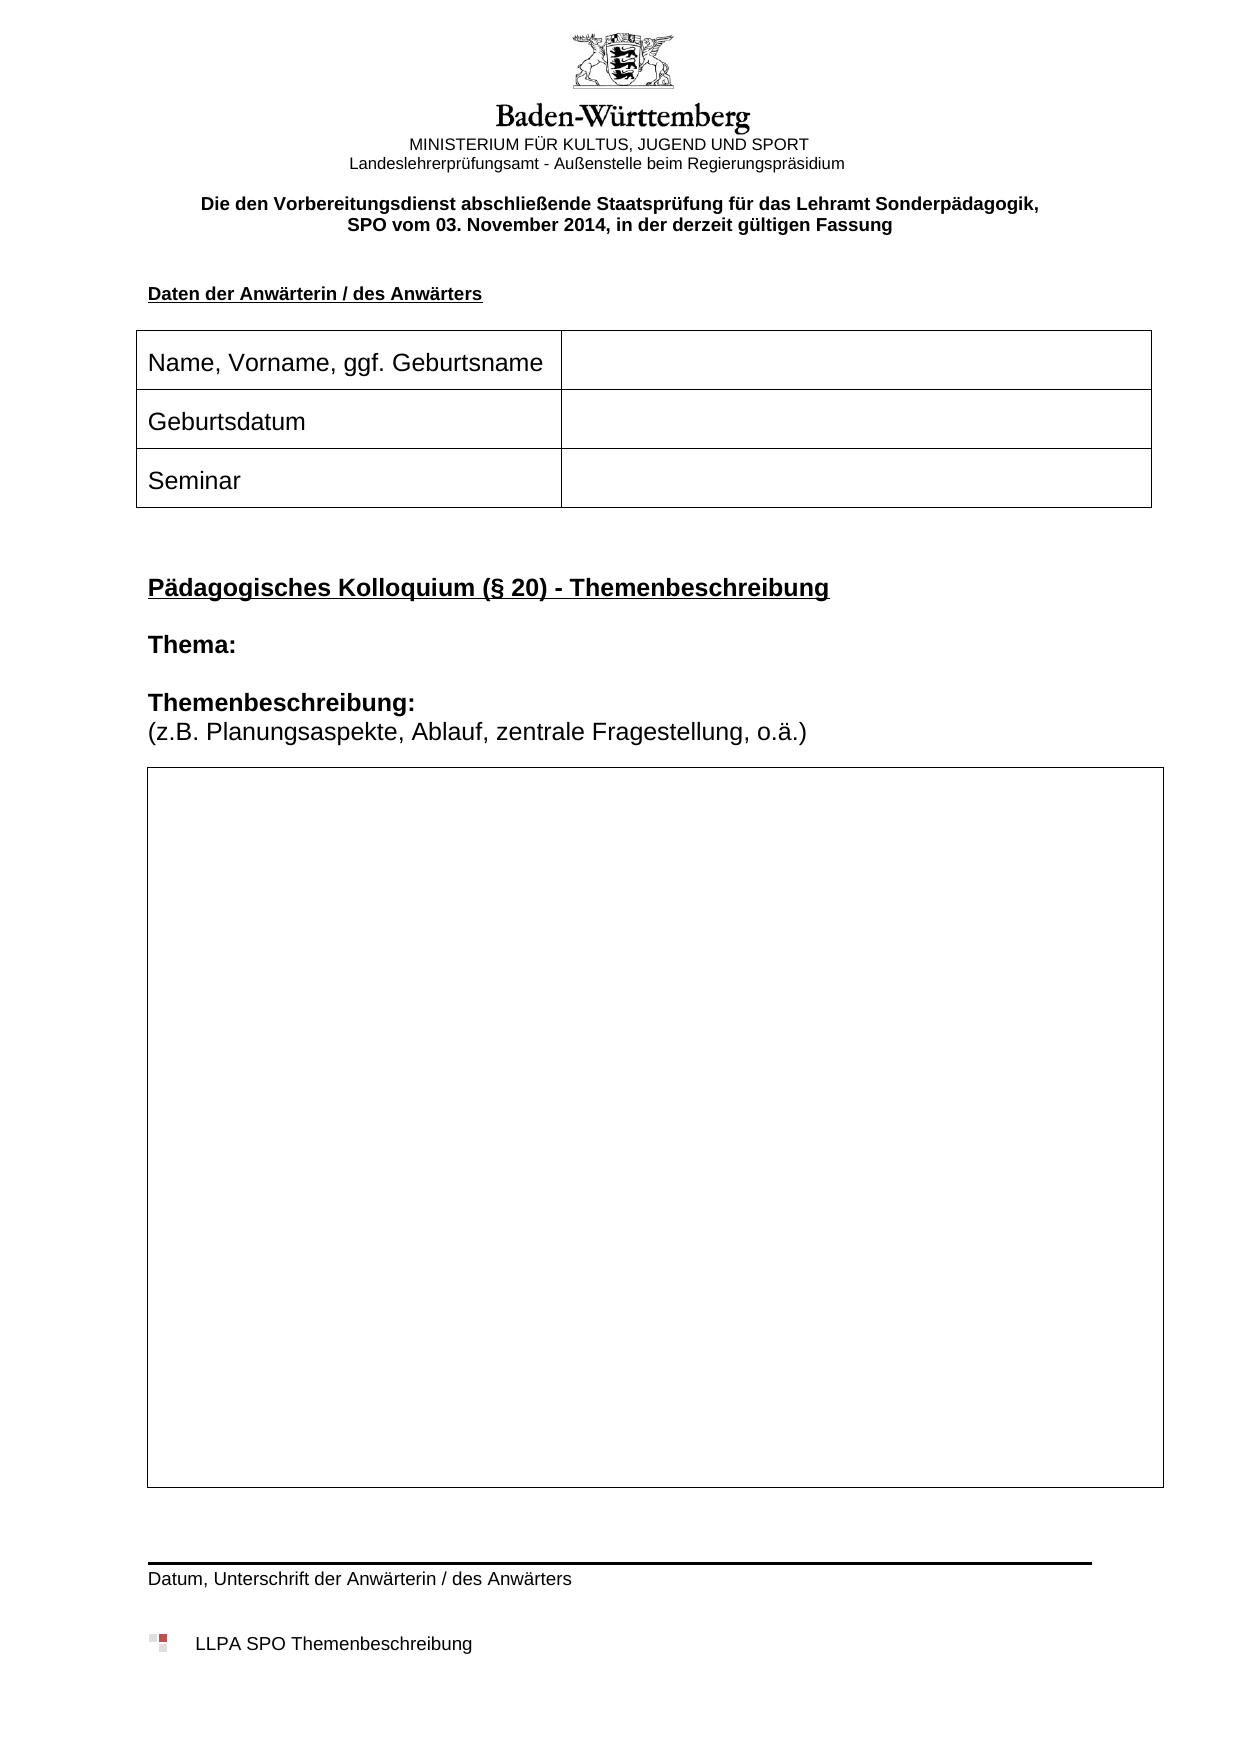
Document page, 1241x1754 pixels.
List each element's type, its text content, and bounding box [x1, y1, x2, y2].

text Themenbeschreibung: [148, 688, 1092, 717]
text Datum, Unterschrift der Anwärterin / des Anwärters [148, 1571, 1092, 1588]
text Pädagogisches Kolloquium (§ 20) - Themenbeschreibung [148, 573, 1092, 602]
text Die den Vorbereitungsdienst abschließende Staatsprüfung für das Lehramt Sonderpädagogik, SPO vom 03. November 2014, in der derzeit gültigen Fassung [148, 192, 1092, 236]
table_cell Geburtsdatum [137, 390, 561, 448]
picture [495, 29, 752, 135]
text Thema: [148, 631, 1092, 659]
text Landeslehrerprüfungsamt - Außenstelle beim Regierungspräsidium [148, 154, 1092, 173]
table_header Name, Vorname, ggf. Geburtsname [137, 331, 561, 389]
text Daten der Anwärterin / des Anwärters [148, 283, 1092, 304]
table_cell Seminar [137, 449, 561, 507]
table_cell [562, 390, 1151, 448]
table_header [562, 331, 1151, 389]
table_header [148, 768, 1163, 1487]
text MINISTERIUM FÜR KULTUS, JUGEND UND SPORT [126, 135, 1092, 154]
text (z.B. Planungsaspekte, Ablauf, zentrale Fragestellung, o.ä.) [148, 717, 1092, 746]
table_cell [562, 449, 1151, 507]
